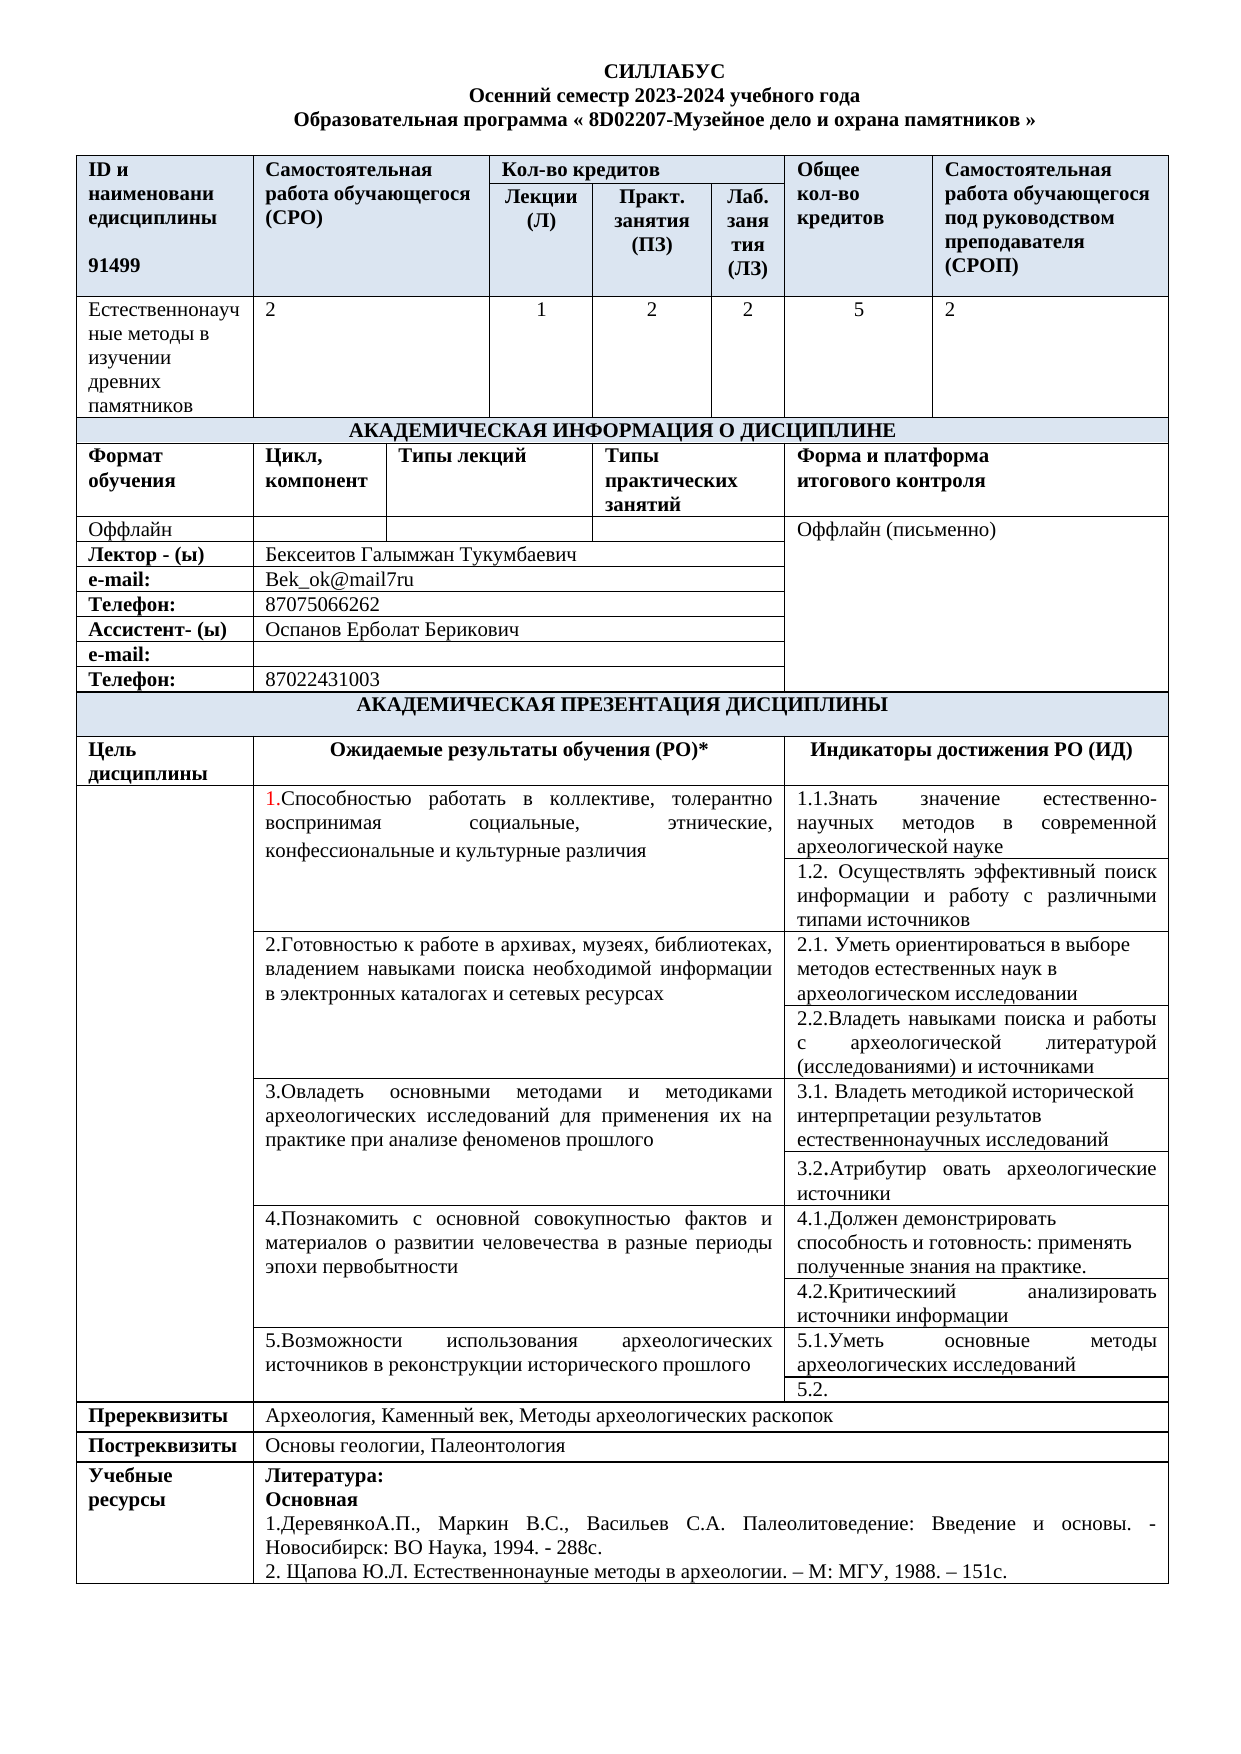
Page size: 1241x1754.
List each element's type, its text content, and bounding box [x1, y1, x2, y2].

table_cell 3.1. Владеть методикой исторической интерпретации результатов естественнонаучных исследований [785, 1079, 1168, 1151]
table_cell Оффлайн (письменно) [785, 517, 1168, 691]
table_cell АКАДЕМИЧЕСКАЯ ИНФОРМАЦИЯ О ДИСЦИПЛИНЕ [77, 418, 1168, 442]
table_cell Ассистент- (ы) [77, 617, 253, 641]
table_cell 4.Познакомить с основной совокупностью фактов и материалов о развитии человечества в разные периоды эпохи первобытности [254, 1206, 784, 1327]
table_cell 2 [712, 297, 784, 417]
table_cell Цель дисциплины [77, 737, 253, 785]
table_cell Лекции (Л) [490, 184, 592, 296]
table_cell 87022431003 [254, 667, 784, 691]
text Образовательная программа « 8D02207-Музейное дело и охрана памятников » [177, 107, 1152, 131]
table_cell 2.2.Владеть навыками поиска и работы с археологической литературой (исследованиями) и источниками [785, 1006, 1168, 1078]
table_cell 5 [785, 297, 932, 417]
table_cell [387, 517, 592, 541]
table_cell e-mail: [77, 642, 253, 666]
table_header Самостоятельная работа обучающегося (СРО) [254, 156, 489, 296]
table_cell Телефон: [77, 667, 253, 691]
table_cell [77, 786, 253, 1401]
table_cell 2 [593, 297, 711, 417]
table_header Общее кол-во кредитов [785, 156, 932, 296]
table_cell АКАДЕМИЧЕСКАЯ ПРЕЗЕНТАЦИЯ ДИСЦИПЛИНЫ [77, 693, 1168, 736]
table_cell e-mail: [77, 567, 253, 591]
table_cell Лаб. занятия (ЛЗ) [712, 184, 784, 296]
table_cell Оффлайн [77, 517, 253, 541]
table_cell 2.1. Уметь ориентироваться в выборе методов естественных наук в археологическом исследовании [785, 932, 1168, 1004]
table_cell 1 [490, 297, 592, 417]
table_cell Типы лекций [387, 444, 592, 516]
table_cell Археология, Каменный век, Методы археологических раскопок [254, 1403, 1168, 1431]
table_cell Bek_ok@mail7ru [254, 567, 784, 591]
table_cell 5.Возможности использования археологических источников в реконструкции исторического прошлого [254, 1328, 784, 1401]
table_cell [254, 517, 386, 541]
table_cell 1.2. Осуществлять эффективный поиск информации и работу с различными типами источников [785, 859, 1168, 931]
table_cell 3.Овладеть основными методами и методиками археологических исследований для применения их на практике при анализе феноменов прошлого [254, 1079, 784, 1205]
table_cell Формат обучения [77, 444, 253, 516]
table_cell 4.1.Должен демонстрировать способность и готовность: применять полученные знания на практике. [785, 1206, 1168, 1278]
table_cell Лектор - (ы) [77, 542, 253, 566]
table_cell Пререквизиты [77, 1403, 253, 1431]
table_cell Основы геологии, Палеонтология [254, 1433, 1168, 1461]
table_cell 2 [933, 297, 1168, 417]
table_cell Цикл, компонент [254, 444, 386, 516]
table_cell 3.2.Атрибутир овать археологические источники [785, 1152, 1168, 1205]
table_cell [254, 642, 784, 666]
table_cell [254, 1463, 1168, 1583]
table_header Самостоятельная работа обучающегося под руководством преподавателя (СРОП) [933, 156, 1168, 296]
text СИЛЛАБУС [177, 59, 1152, 83]
table_cell [593, 517, 784, 541]
table_cell 4.2.Критическиий анализировать источники информации [785, 1279, 1168, 1327]
table_cell Форма и платформа итогового контроля [785, 444, 1168, 516]
table_header ID и наименованиедисциплины 91499 [77, 156, 253, 296]
table_cell Ожидаемые результаты обучения (РО)* [254, 737, 784, 785]
table_cell Учебные ресурсы [77, 1463, 253, 1583]
table_cell 1.Способностью работать в коллективе, толерантно воспринимая социальные, этнические, конфессиональные и культурные различия [254, 786, 784, 931]
table_cell 87075066262 [254, 592, 784, 616]
table_cell Индикаторы достижения РО (ИД) [785, 737, 1168, 785]
table_cell 5.1.Уметь основные методы археологических исследований [785, 1328, 1168, 1376]
table_cell Бексеитов Галымжан Тукумбаевич [254, 542, 784, 566]
table_cell Практ. занятия (ПЗ) [593, 184, 711, 296]
table_cell 2.Готовностью к работе в архивах, музеях, библиотеках, владением навыками поиска необходимой информации в электронных каталогах и сетевых ресурсах [254, 932, 784, 1078]
table_cell Постреквизиты [77, 1433, 253, 1461]
table_cell Телефон: [77, 592, 253, 616]
table_header Кол-во кредитов [490, 156, 784, 183]
table_cell Оспанов Ерболат Берикович [254, 617, 784, 641]
table_cell 2 [254, 297, 489, 417]
table_cell Типы практических занятий [593, 444, 784, 516]
table_cell 1.1.Знать значение естественно-научных методов в современной археологической науке [785, 786, 1168, 858]
table_cell Естественнонаучные методы в изучении древних памятников [77, 297, 253, 417]
text Осенний семестр 2023-2024 учебного года [177, 83, 1152, 107]
table_cell 5.2. [785, 1378, 1168, 1401]
